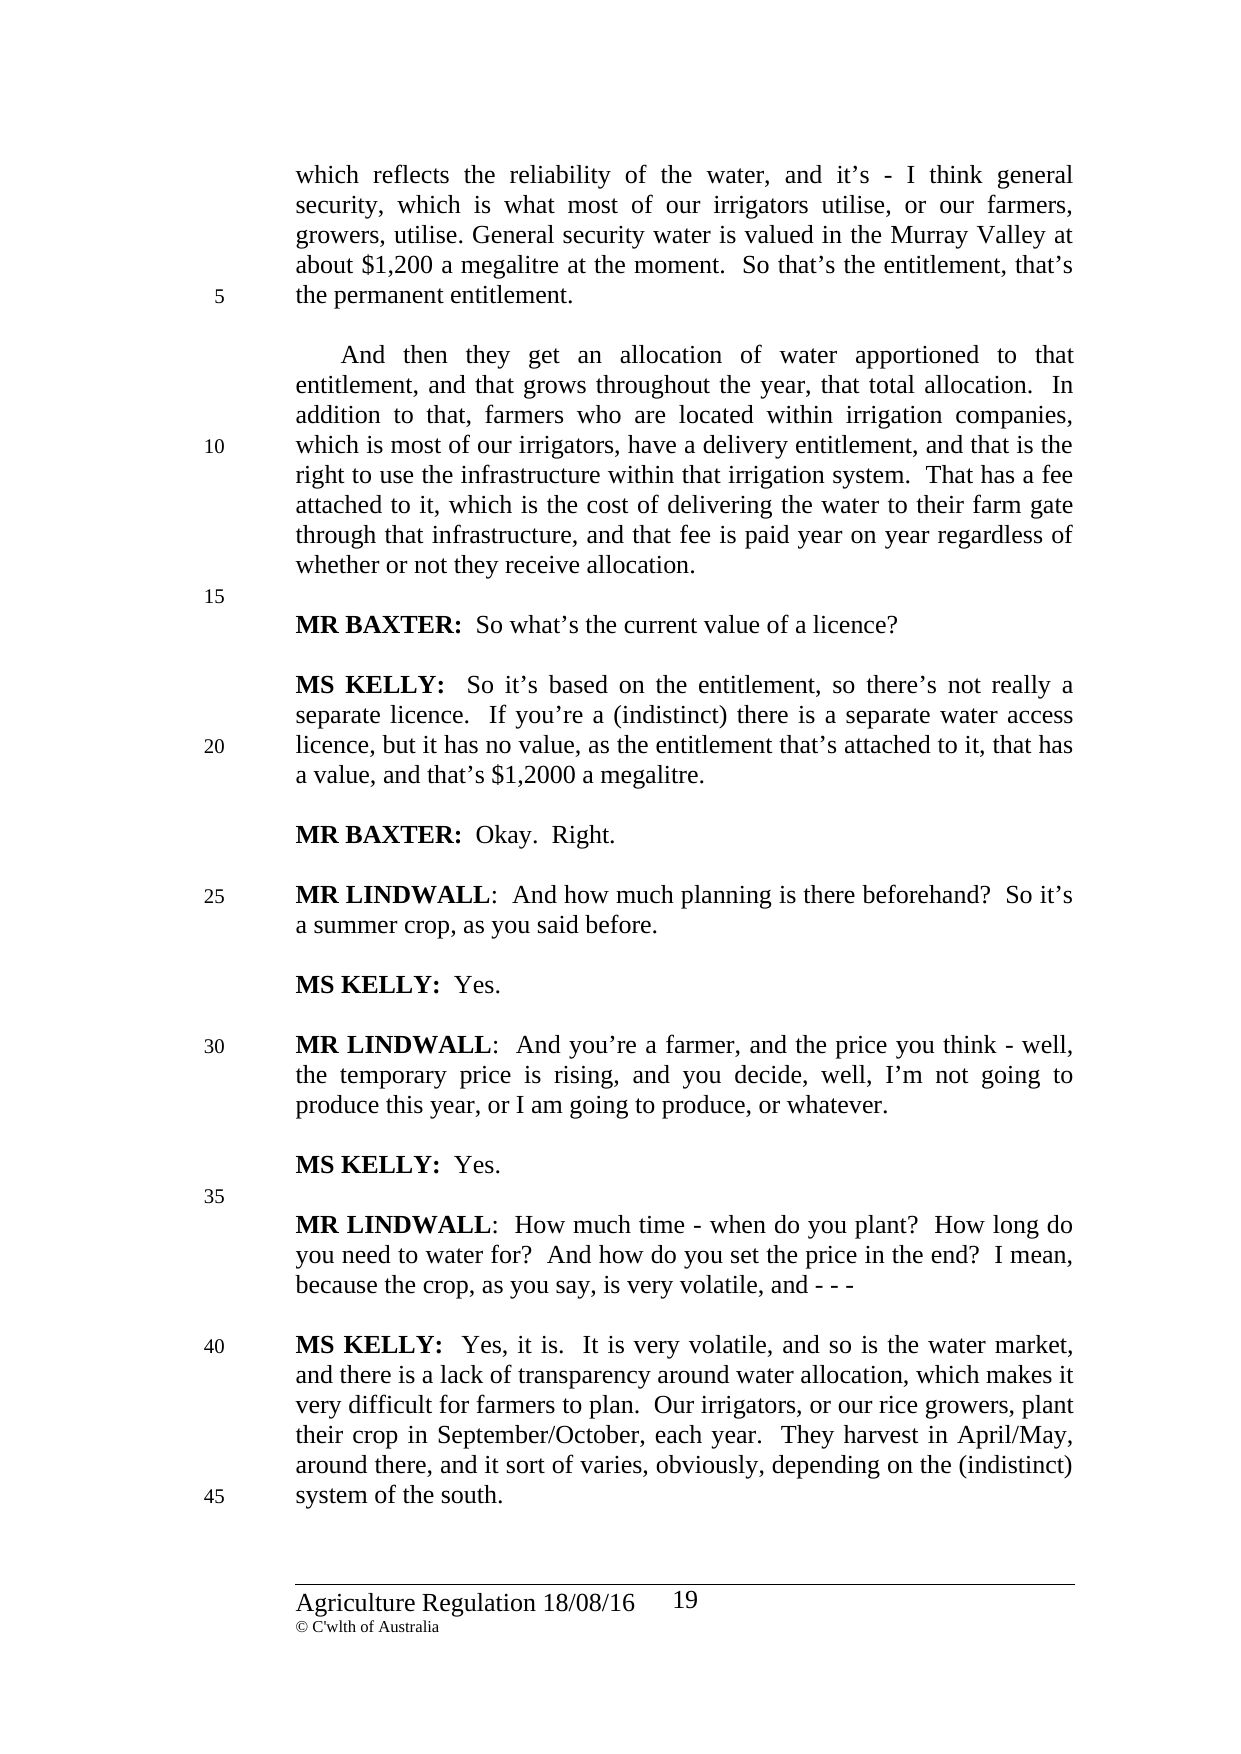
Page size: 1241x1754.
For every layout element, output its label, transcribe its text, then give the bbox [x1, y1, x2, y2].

text MS KELLY: Yes. [295, 1149, 1075, 1179]
text MR LINDWALL: And how much planning is there beforehand? So it’s a summer crop, as you said before. [295, 879, 1075, 939]
text MS KELLY: So it’s based on the entitlement, so there’s not really a separate licence. If you’re a (indistinct) there is a separate water access licence, but it has no value, as the entitlement that’s attached to it, that has a value, and that’s $1,2000 a megalitre. [295, 669, 1075, 789]
text MR BAXTER: So what’s the current value of a licence? [295, 609, 1075, 639]
text MS KELLY: Yes. [295, 969, 1075, 999]
text MR LINDWALL: And you’re a farmer, and the price you think - well, the temporary price is rising, and you decide, well, I’m not going to produce this year, or I am going to produce, or whatever. [295, 1029, 1075, 1119]
text And then they get an allocation of water apportioned to that entitlement, and that grows throughout the year, that total allocation. In addition to that, farmers who are located within irrigation companies, which is most of our irrigators, have a delivery entitlement, and that is the right to use the infrastructure within that irrigation system. That has a fee attached to it, which is the cost of delivering the water to their farm gate through that infrastructure, and that fee is paid year on year regardless of whether or not they receive allocation. [295, 339, 1075, 579]
text MR LINDWALL: How much time - when do you plant? How long do you need to water for? And how do you set the price in the end? I mean, because the crop, as you say, is very volatile, and - - - [295, 1209, 1075, 1299]
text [295, 159, 1075, 309]
text MR BAXTER: Okay. Right. [295, 819, 1075, 849]
text MS KELLY: Yes, it is. It is very volatile, and so is the water market, and there is a lack of transparency around water allocation, which makes it very difficult for farmers to plan. Our irrigators, or our rice growers, plant their crop in September/October, each year. They harvest in April/May, around there, and it sort of varies, obviously, depending on the (indistinct) system of the south. [295, 1329, 1075, 1509]
